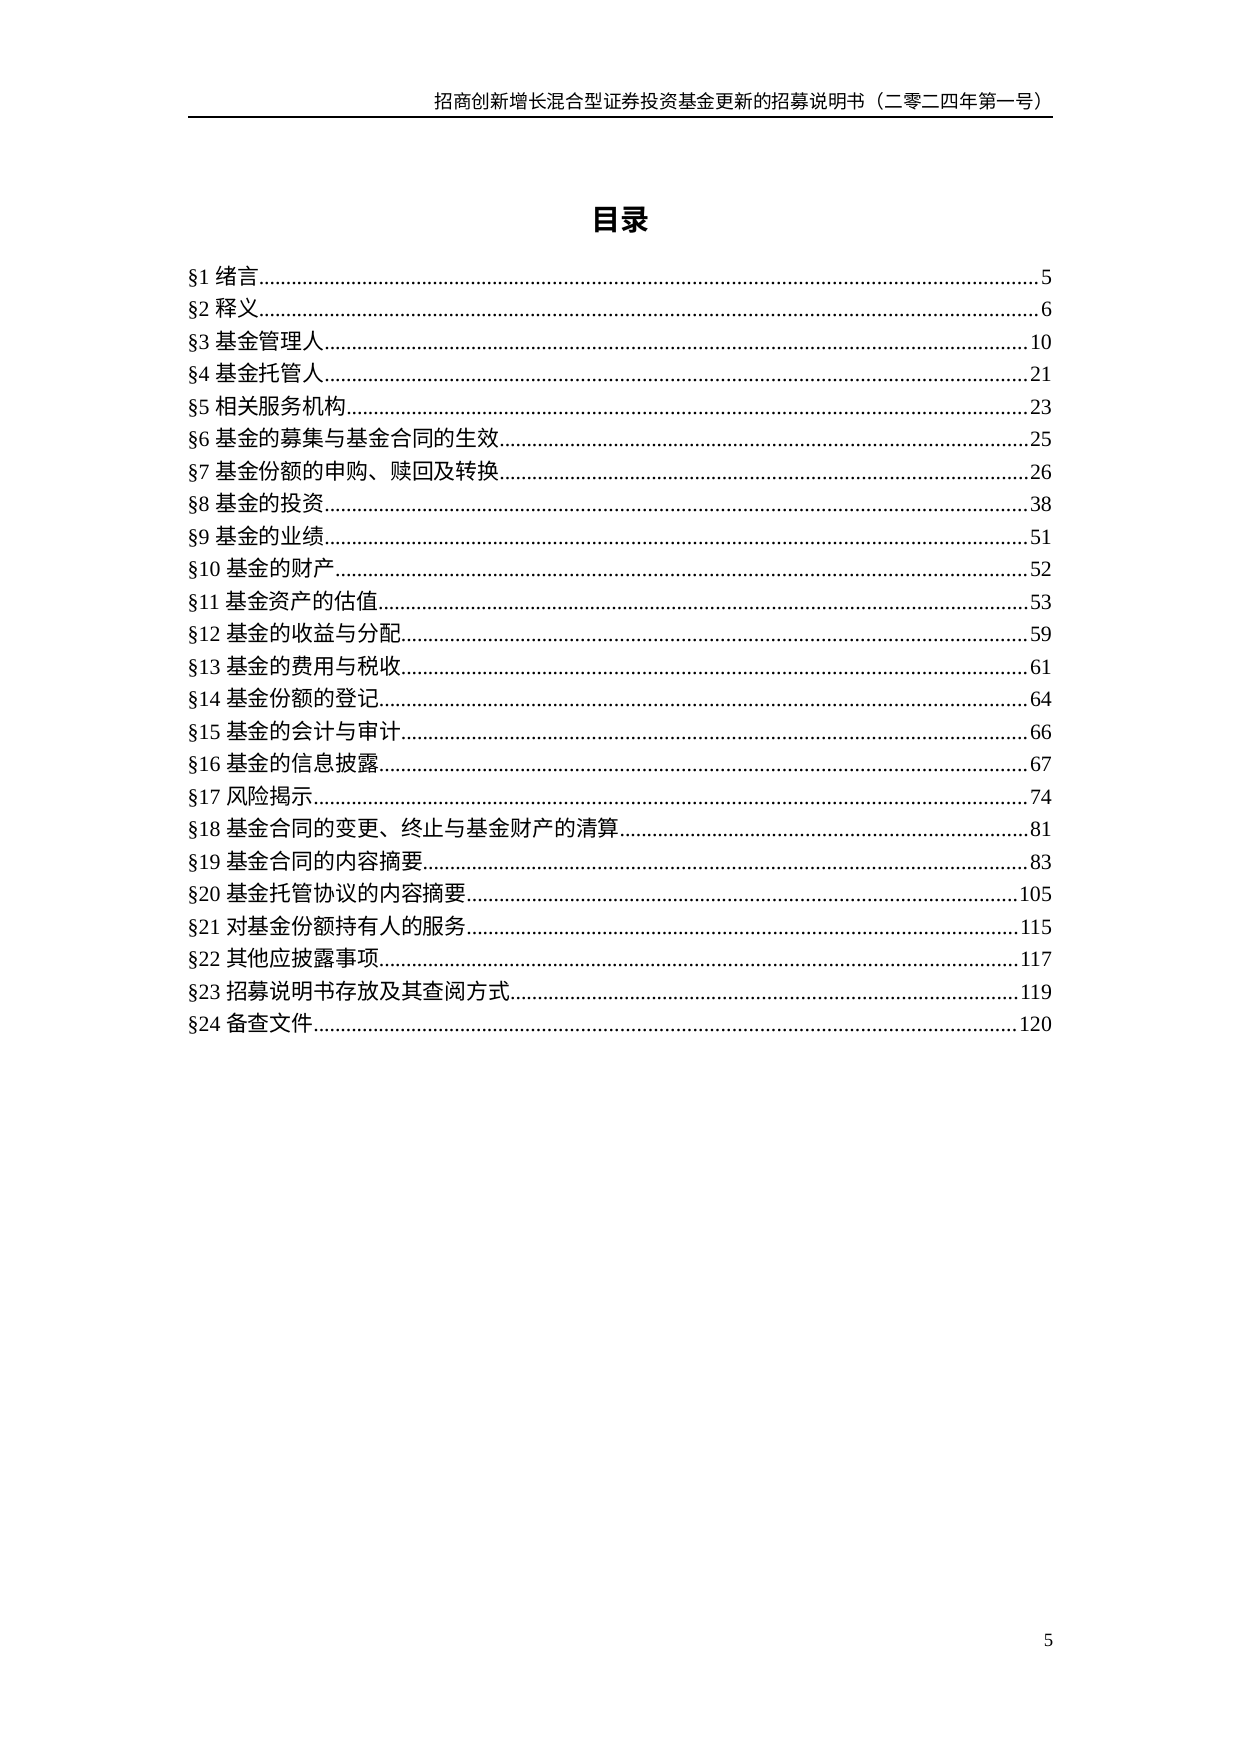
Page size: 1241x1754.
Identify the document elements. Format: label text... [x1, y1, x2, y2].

text §16 基金的信息披露 67 [187, 746, 1053, 778]
text §7 基金份额的申购、赎回及转换 26 [187, 453, 1053, 486]
text §24 备查文件 120 [187, 1006, 1053, 1038]
text §10 基金的财产 52 [187, 551, 1053, 583]
text §20 基金托管协议的内容摘要 105 [187, 876, 1053, 908]
text §12 基金的收益与分配 59 [187, 616, 1053, 648]
text §22 其他应披露事项 117 [187, 941, 1053, 973]
text §1 绪言 5 [187, 258, 1053, 291]
text §9 基金的业绩 51 [187, 518, 1053, 551]
text §2 释义 6 [187, 291, 1053, 323]
text §3 基金管理人 10 [187, 323, 1053, 356]
text §5 相关服务机构 23 [187, 388, 1053, 421]
text §23 招募说明书存放及其查阅方式 119 [187, 973, 1053, 1006]
text §19 基金合同的内容摘要 83 [187, 843, 1053, 876]
text §8 基金的投资 38 [187, 486, 1053, 518]
text 目录 [187, 187, 1053, 252]
text §13 基金的费用与税收 61 [187, 648, 1053, 681]
text §14 基金份额的登记 64 [187, 681, 1053, 713]
text §11 基金资产的估值 53 [187, 583, 1053, 616]
text §18 基金合同的变更、终止与基金财产的清算 81 [187, 811, 1053, 843]
text §21 对基金份额持有人的服务 115 [187, 908, 1053, 941]
text §6 基金的募集与基金合同的生效 25 [187, 421, 1053, 453]
text §17 风险揭示 74 [187, 778, 1053, 811]
text §15 基金的会计与审计 66 [187, 713, 1053, 746]
text §4 基金托管人 21 [187, 356, 1053, 388]
